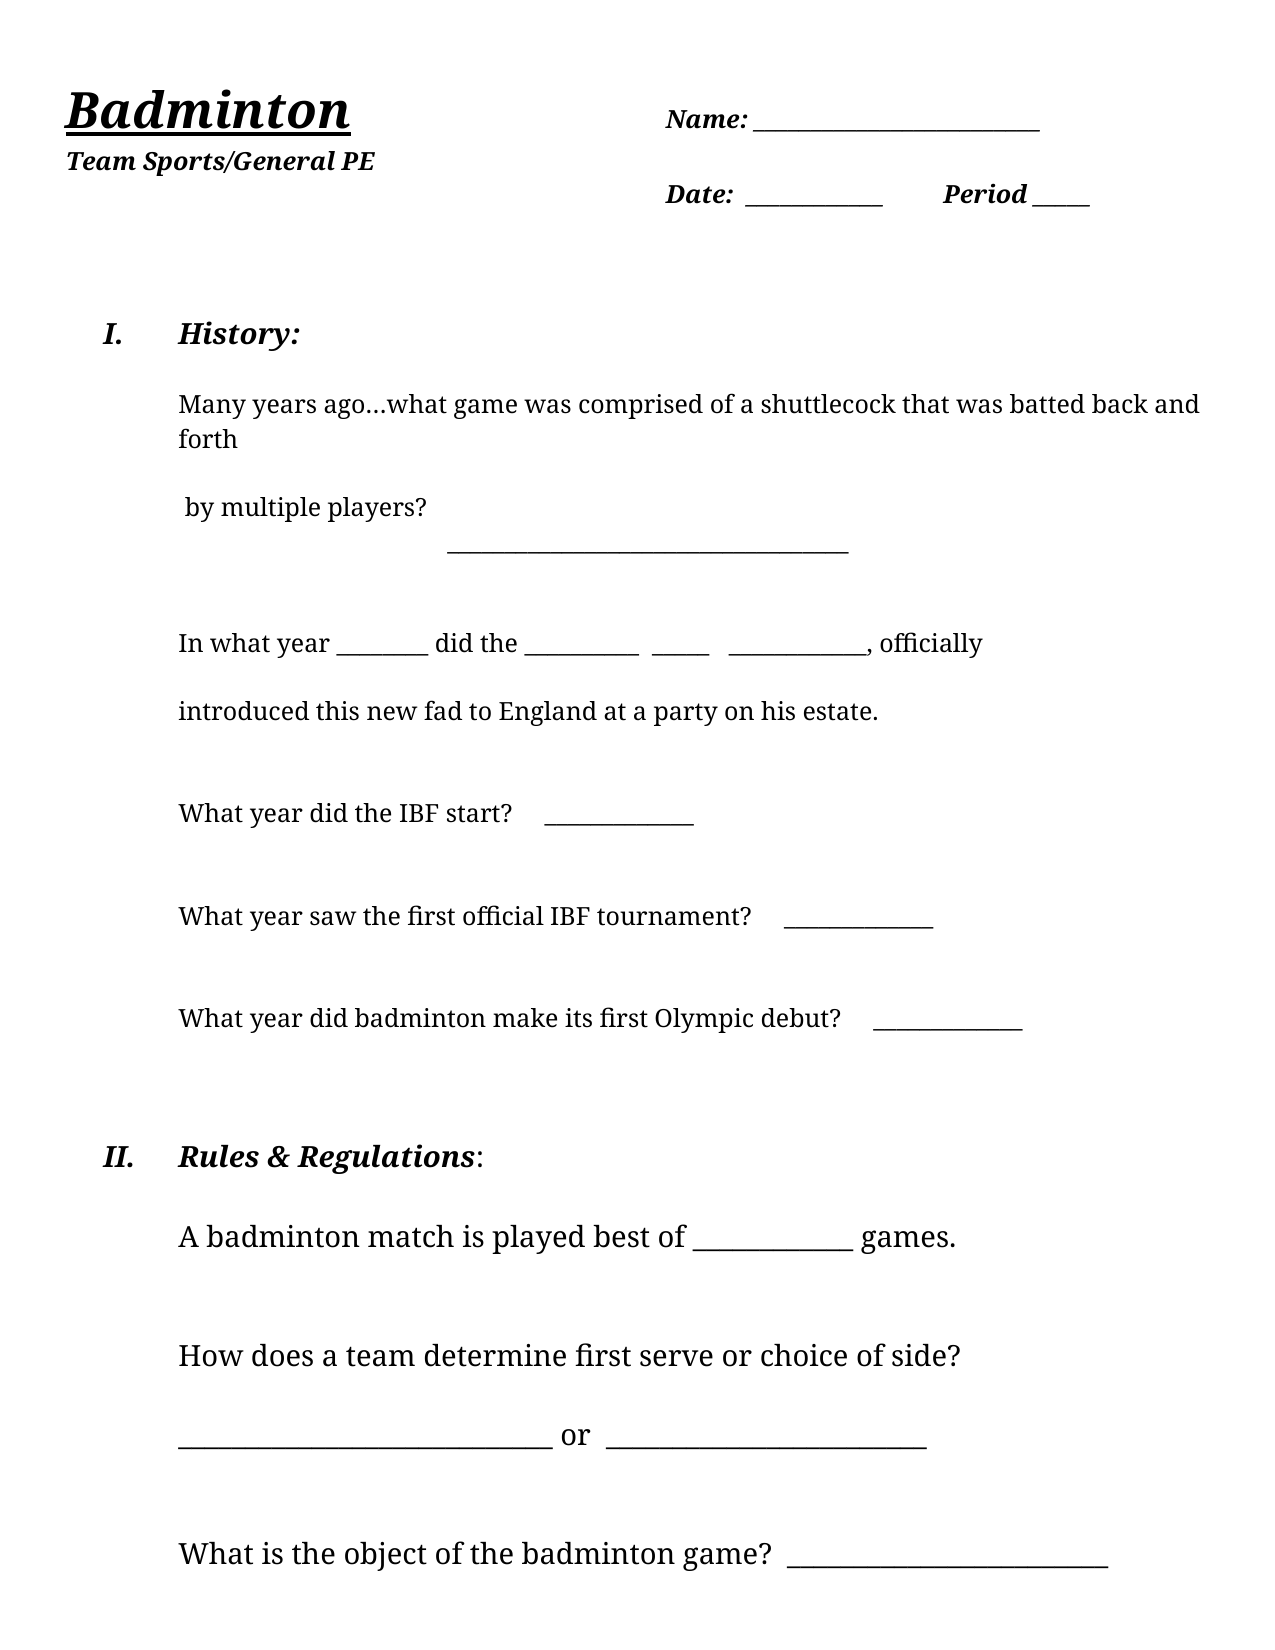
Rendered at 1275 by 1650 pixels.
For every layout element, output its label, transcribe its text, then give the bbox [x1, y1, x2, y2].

text ____________________________ or ________________________ [178, 1414, 1209, 1454]
text In what year ________ did the __________ _____ ____________, officially [178, 626, 1209, 660]
list History: [103, 313, 1209, 353]
text What year did the IBF start? _____________ [178, 796, 1209, 830]
text Badminton Name: _________________________ [66, 75, 1209, 143]
text What is the object of the badminton game? ________________________ [178, 1533, 1209, 1573]
text ___________________________________ [403, 523, 1209, 557]
text Many years ago…what game was comprised of a shuttlecock that was batted back and forth [178, 387, 1209, 455]
text Team Sports/General PE [66, 143, 1209, 177]
text What year did badminton make its first Olympic debut? _____________ [178, 1000, 1209, 1034]
text A badminton match is played best of ____________ games. [178, 1216, 1209, 1256]
text What year saw the first official IBF tournament? _____________ [178, 898, 1209, 932]
list Rules & Regulations: [103, 1137, 1209, 1176]
text Date: ____________ Period _____ [66, 177, 1209, 211]
text introduced this new fad to England at a party on his estate. [178, 694, 1209, 728]
text by multiple players? [178, 489, 1209, 523]
text How does a team determine first serve or choice of side? [178, 1335, 1209, 1375]
